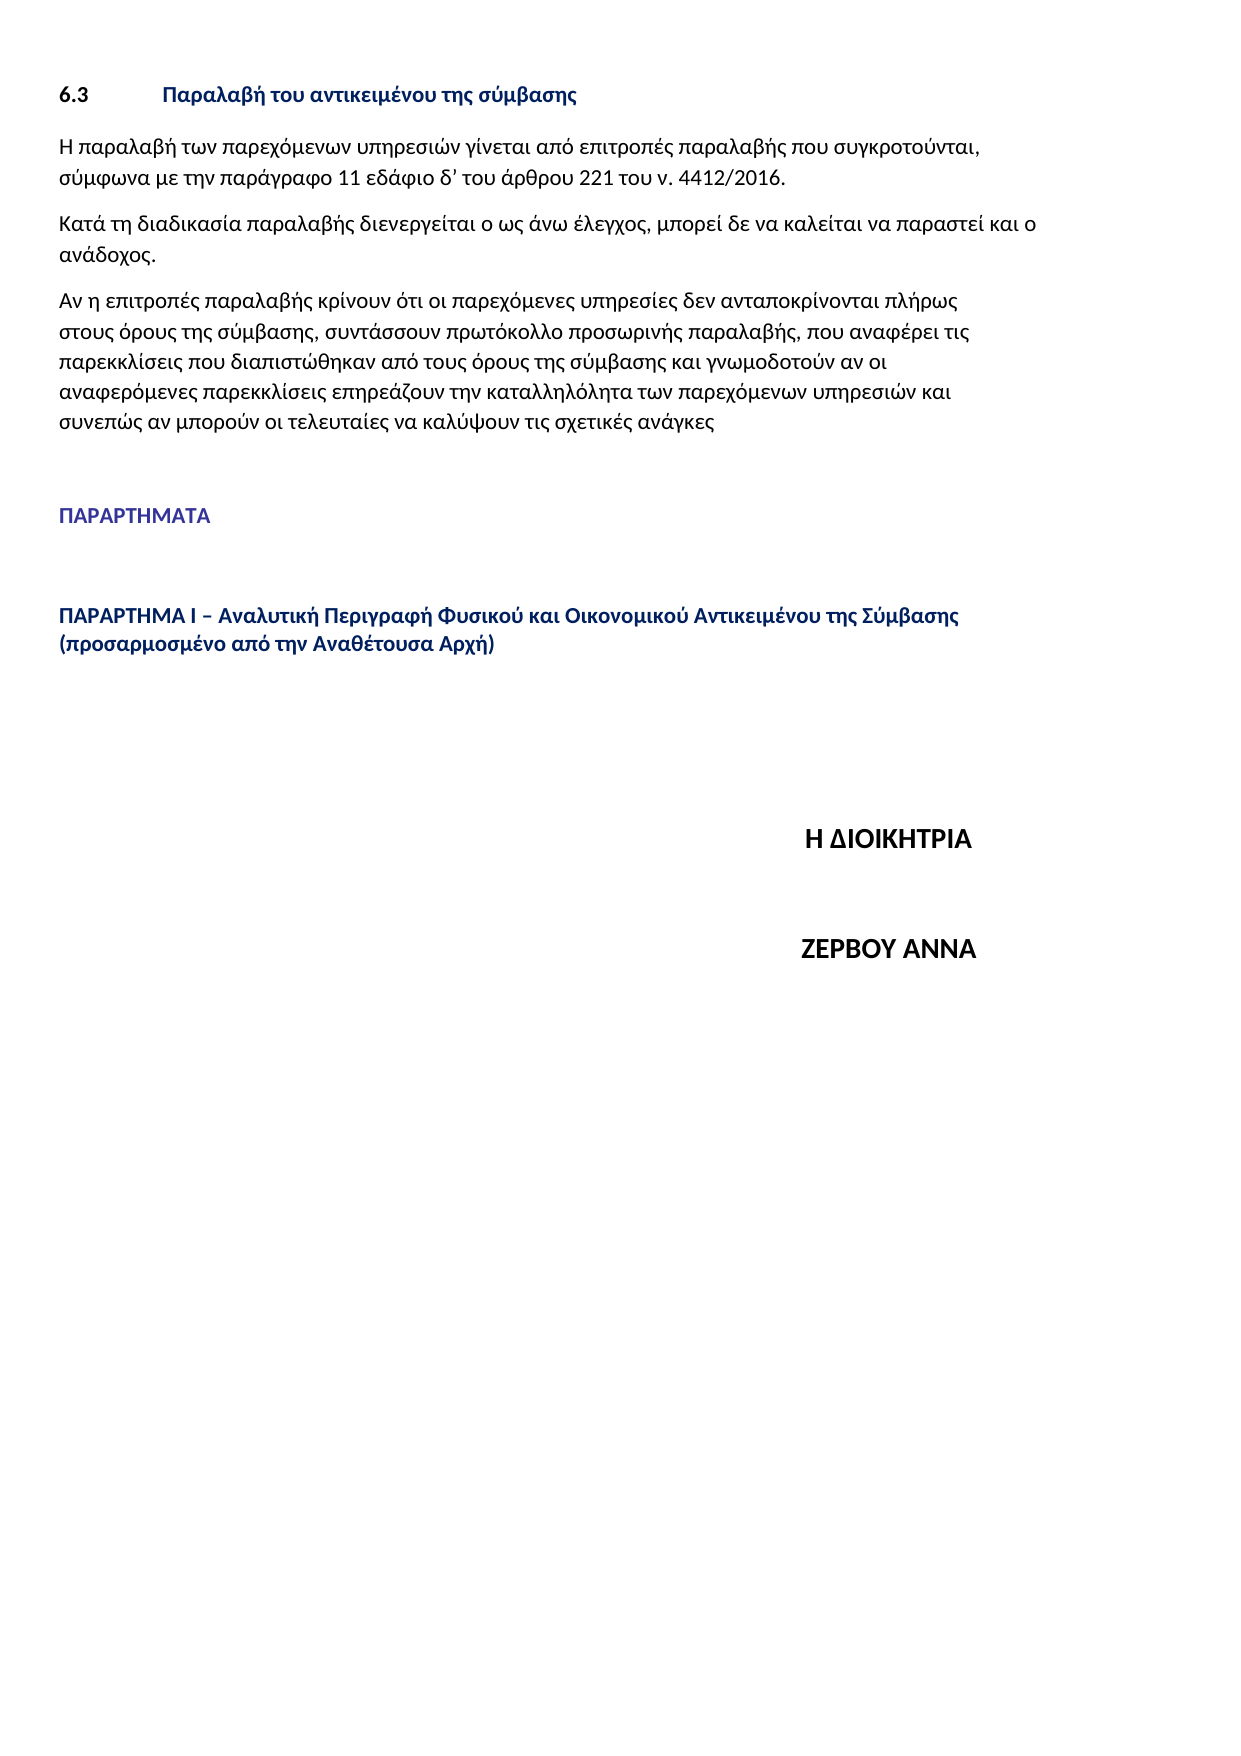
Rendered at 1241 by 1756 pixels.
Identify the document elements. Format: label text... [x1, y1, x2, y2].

text Η ΔΙΟΙΚΗΤΡΙΑ [44, 820, 1078, 856]
text ΠΑΡΑΡΤΗΜΑΤΑ [59, 501, 1078, 529]
text Η παραλαβή των παρεχόμενων υπηρεσιών γίνεται από επιτροπές παραλαβής που συγκροτούνται, σύμφωνα με την παράγραφο 11 εδάφιο δ’ του άρθρου 221 του ν. 4412/2016. [59, 132, 990, 191]
text ΠΑΡΑΡΤΗΜΑ Ι – Αναλυτική Περιγραφή Φυσικού και Οικονομικού Αντικειμένου της Σύμβασης (προσαρμοσμένο από την Αναθέτουσα Αρχή) [59, 602, 989, 658]
subtitle Παραλαβή του αντικειμένου της σύμβασης [59, 80, 1078, 108]
text Αν η επιτροπές παραλαβής κρίνουν ότι οι παρεχόμενες υπηρεσίες δεν ανταποκρίνονται πλήρως στους όρους της σύμβασης, συντάσσουν πρωτόκολλο προσωρινής παραλαβής, που αναφέρει τις παρεκκλίσεις που διαπιστώθηκαν από τους όρους της σύμβασης και γνωμοδοτούν αν οι αναφερόμενες παρεκκλίσεις επηρεάζουν την καταλληλόλητα των παρεχόμενων υπηρεσιών και συνεπώς αν μπορούν οι τελευταίες να καλύψουν τις σχετικές ανάγκες [59, 287, 990, 436]
text ΖΕΡΒΟΥ ΑΝΝΑ [44, 930, 1078, 966]
text Κατά τη διαδικασία παραλαβής διενεργείται ο ως άνω έλεγχος, μπορεί δε να καλείται να παραστεί και ο ανάδοχος. [59, 209, 1078, 268]
